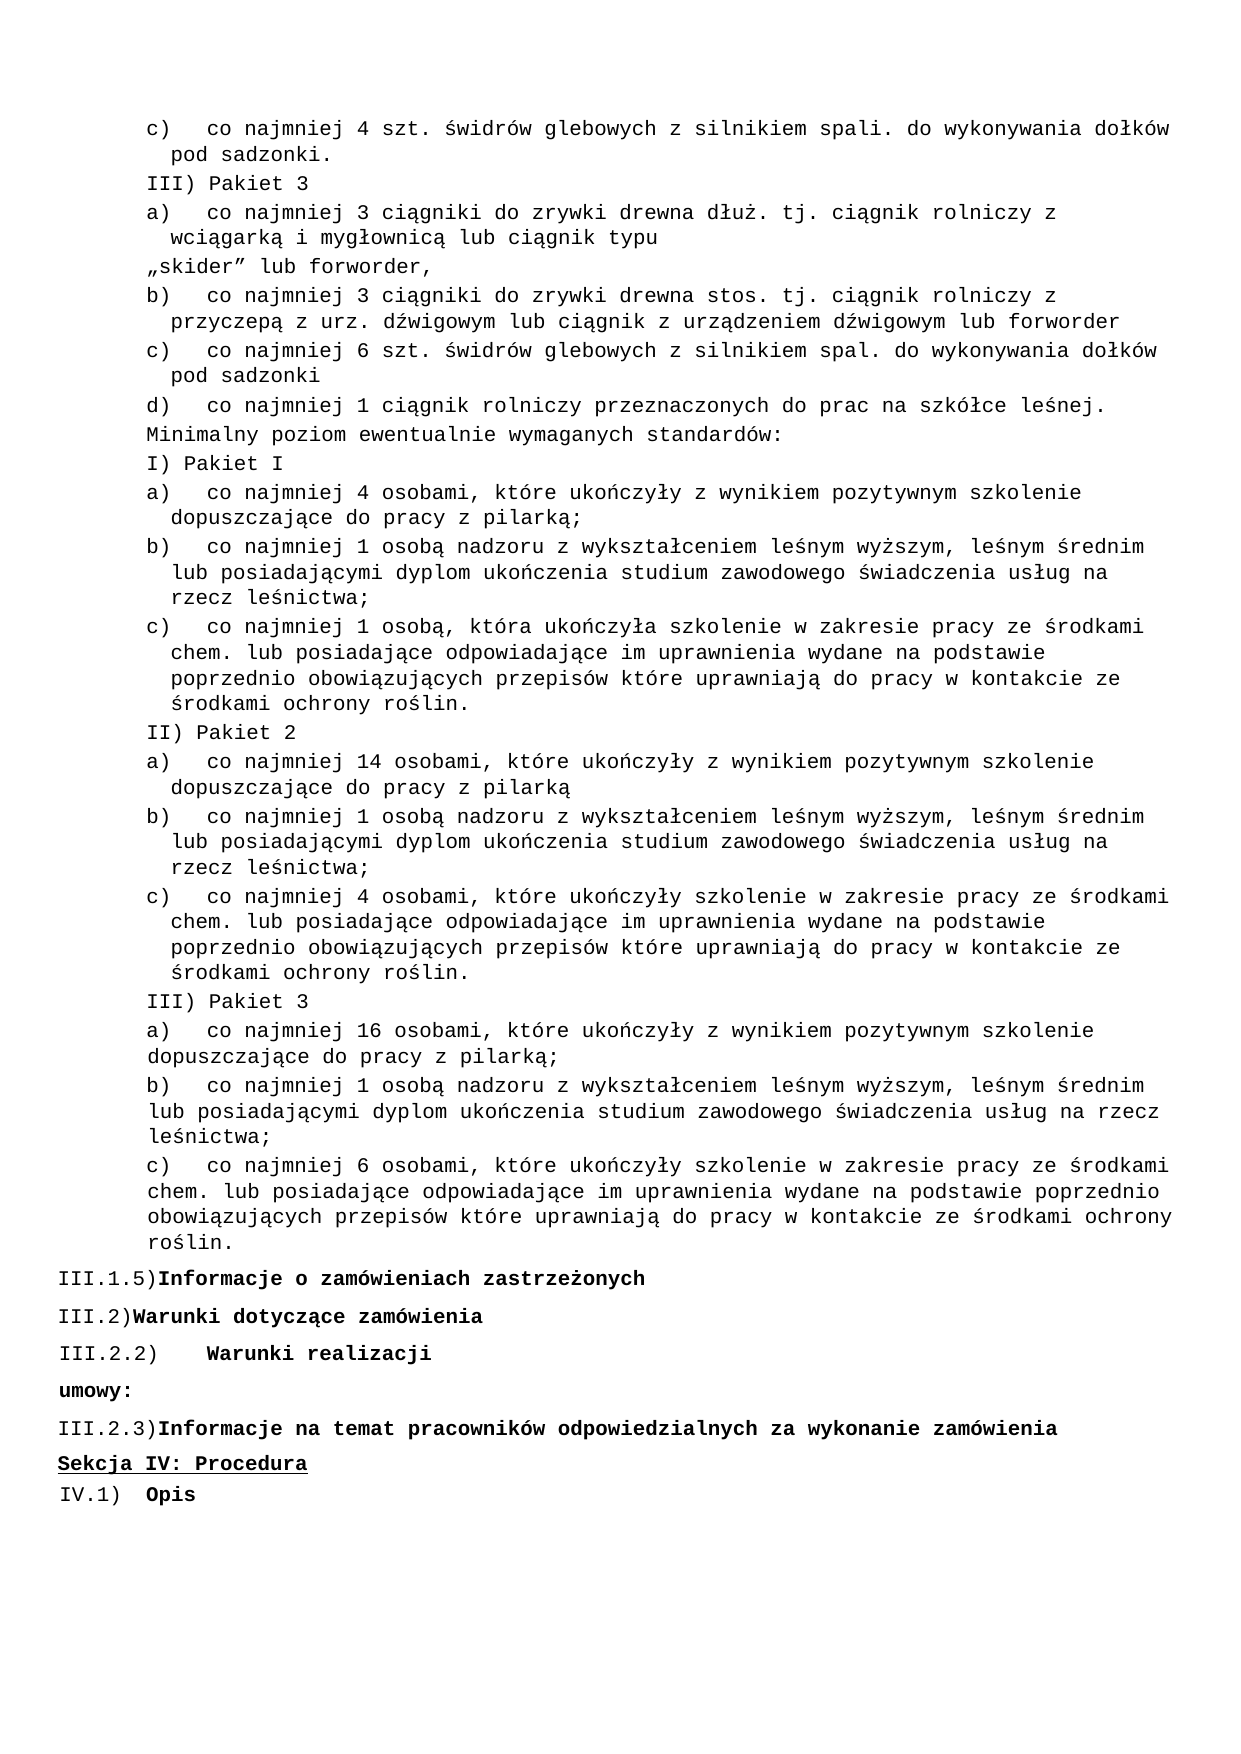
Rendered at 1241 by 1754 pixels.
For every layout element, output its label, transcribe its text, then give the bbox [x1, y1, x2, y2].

list co najmniej 1 osobą nadzoru z wykształceniem leśnym wyższym, leśnym średnim lub posiadającymi dyplom ukończenia studium zawodowego świadczenia usług na rzecz leśnictwa; [146, 1075, 1179, 1150]
list co najmniej 3 ciągniki do zrywki drewna dłuż. tj. ciągnik rolniczy z wciągarką i mygłownicą lub ciągnik typu [146, 202, 1179, 251]
list co najmniej 6 szt. świdrów glebowych z silnikiem spal. do wykonywania dołków pod sadzonki [146, 340, 1179, 389]
text II) Pakiet 2 [146, 722, 1179, 746]
list co najmniej 1 osobą nadzoru z wykształceniem leśnym wyższym, leśnym średnim lub posiadającymi dyplom ukończenia studium zawodowego świadczenia usług na rzecz leśnictwa; [146, 536, 1179, 611]
text III) Pakiet 3 [146, 991, 1179, 1015]
text III.2.3) Informacje na temat pracowników odpowiedzialnych za wykonanie zamówienia [57, 1418, 1180, 1441]
text Sekcja IV: Procedura [57, 1453, 982, 1477]
list co najmniej 4 osobami, które ukończyły szkolenie w zakresie pracy ze środkami chem. lub posiadające odpowiadające im uprawnienia wydane na podstawie poprzednio obowiązujących przepisów które uprawniają do pracy w kontakcie ze środkami ochrony roślin. [146, 886, 1179, 986]
text Minimalny poziom ewentualnie wymaganych standardów: [146, 424, 1179, 447]
text IV.1) Opis [59, 1484, 1180, 1508]
list co najmniej 1 osobą, która ukończyła szkolenie w zakresie pracy ze środkami chem. lub posiadające odpowiadające im uprawnienia wydane na podstawie poprzednio obowiązujących przepisów które uprawniają do pracy w kontakcie ze środkami ochrony roślin. [146, 616, 1179, 717]
list co najmniej 4 osobami, które ukończyły z wynikiem pozytywnym szkolenie dopuszczające do pracy z pilarką; [146, 482, 1179, 531]
list co najmniej 14 osobami, które ukończyły z wynikiem pozytywnym szkolenie dopuszczające do pracy z pilarką [146, 751, 1179, 800]
text „skider” lub forworder, [146, 256, 1179, 280]
text III) Pakiet 3 [146, 173, 1179, 196]
list co najmniej 3 ciągniki do zrywki drewna stos. tj. ciągnik rolniczy z przyczepą z urz. dźwigowym lub ciągnik z urządzeniem dźwigowym lub forworder [146, 285, 1179, 334]
text III.1.5) Informacje o zamówieniach zastrzeżonych [57, 1268, 1180, 1292]
text III.2) Warunki dotyczące zamówienia III.2.2) Warunki realizacji umowy: [57, 1306, 517, 1404]
list co najmniej 16 osobami, które ukończyły z wynikiem pozytywnym szkolenie dopuszczające do pracy z pilarką; [146, 1021, 1179, 1070]
list co najmniej 1 ciągnik rolniczy przeznaczonych do prac na szkółce leśnej. [146, 394, 1179, 418]
list co najmniej 1 osobą nadzoru z wykształceniem leśnym wyższym, leśnym średnim lub posiadającymi dyplom ukończenia studium zawodowego świadczenia usług na rzecz leśnictwa; [146, 806, 1179, 880]
list co najmniej 4 szt. świdrów glebowych z silnikiem spali. do wykonywania dołków pod sadzonki. [146, 118, 1179, 167]
list co najmniej 6 osobami, które ukończyły szkolenie w zakresie pracy ze środkami chem. lub posiadające odpowiadające im uprawnienia wydane na podstawie poprzednio obowiązujących przepisów które uprawniają do pracy w kontakcie ze środkami ochrony roślin. [146, 1155, 1179, 1255]
text I) Pakiet I [146, 453, 1179, 476]
